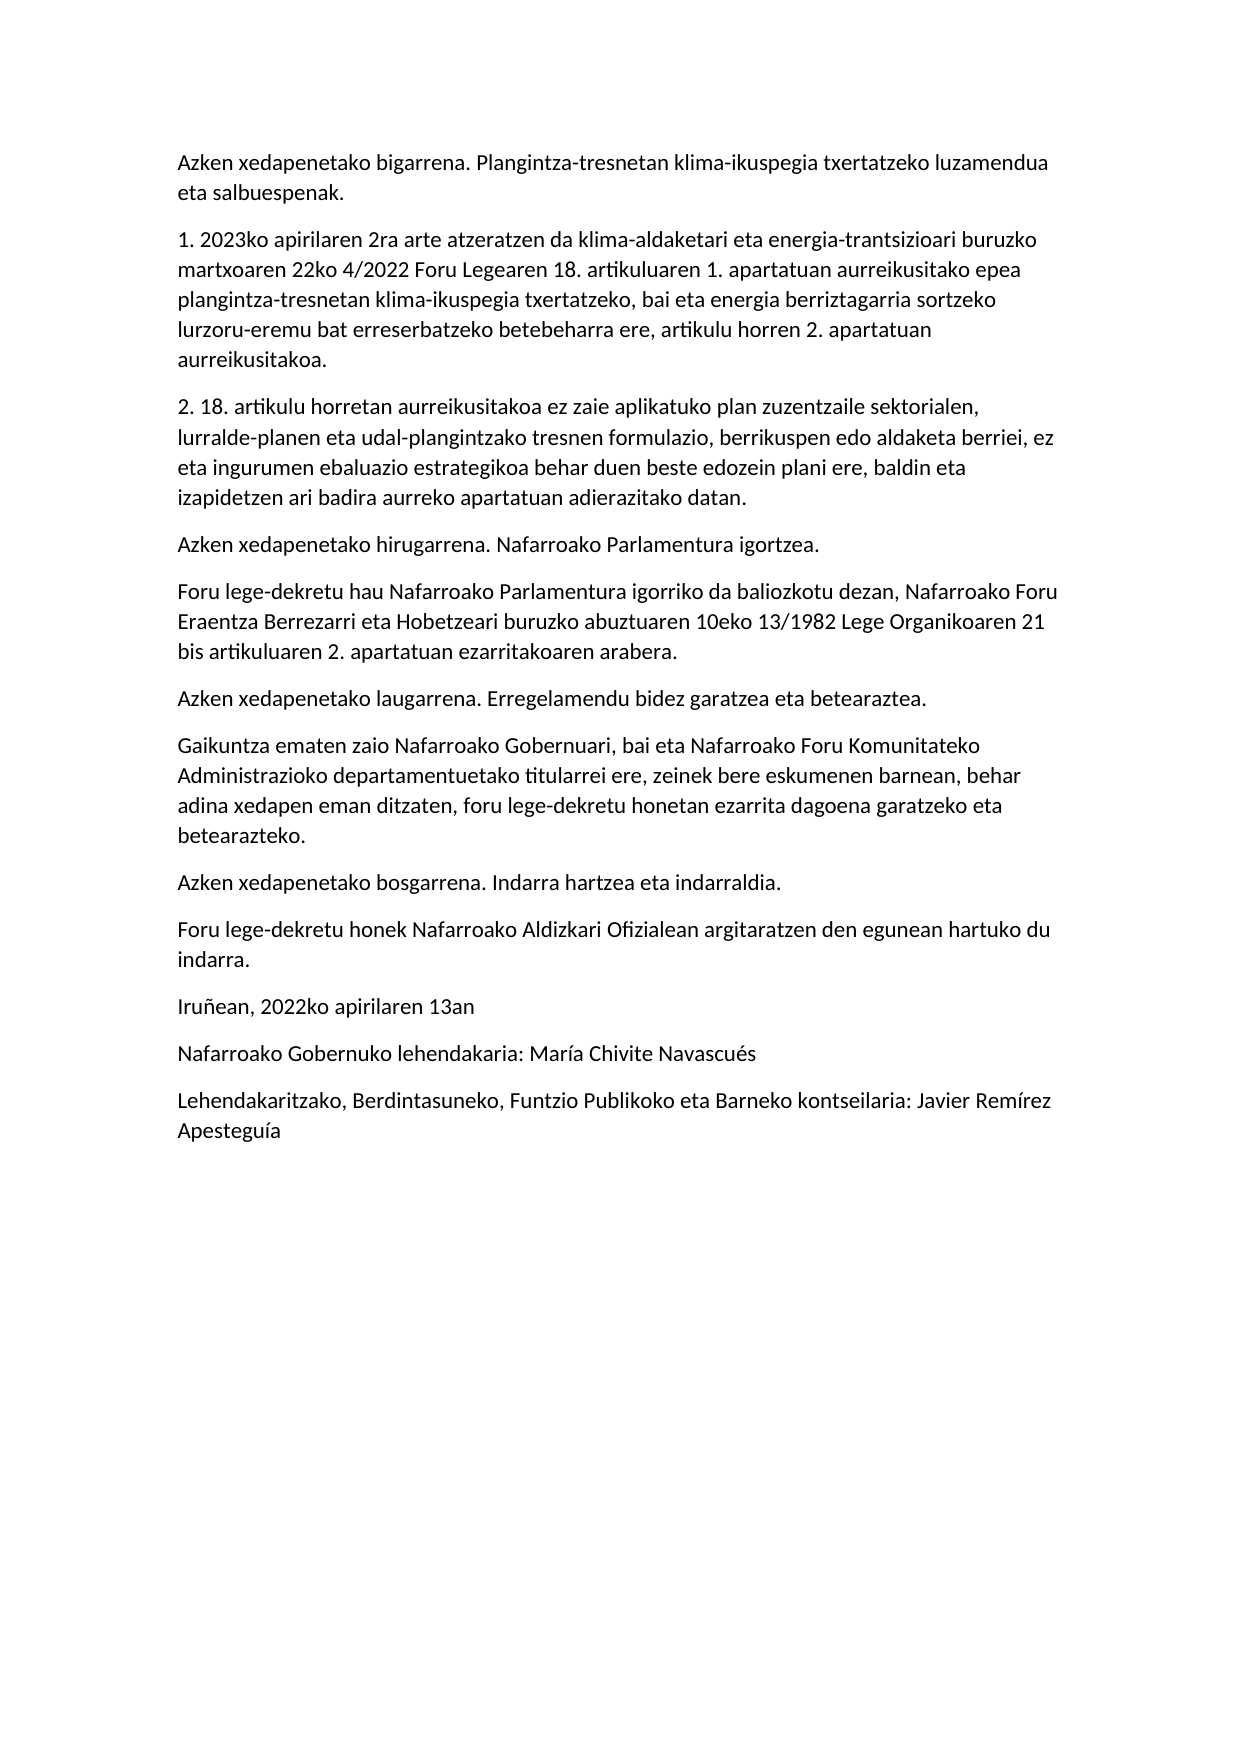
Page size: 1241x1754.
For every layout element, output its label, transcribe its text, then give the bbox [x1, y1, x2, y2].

text Azken xedapenetako hirugarrena. Nafarroako Parlamentura igortzea. [177, 530, 1063, 558]
text Azken xedapenetako laugarrena. Erregelamendu bidez garatzea eta betearaztea. [177, 684, 1063, 712]
text Nafarroako Gobernuko lehendakaria: María Chivite Navascués [177, 1039, 1063, 1067]
text Azken xedapenetako bigarrena. Plangintza-tresnetan klima-ikuspegia txertatzeko luzamendua eta salbuespenak. [177, 148, 1063, 206]
text 2. 18. artikulu horretan aurreikusitakoa ez zaie aplikatuko plan zuzentzaile sektorialen, lurralde-planen eta udal-plangintzako tresnen formulazio, berrikuspen edo aldaketa berriei, ez eta ingurumen ebaluazio estrategikoa behar duen beste edozein plani ere, baldin eta izapidetzen ari badira aurreko apartatuan adierazitako datan. [177, 392, 1063, 511]
text Foru lege-dekretu hau Nafarroako Parlamentura igorriko da baliozkotu dezan, Nafarroako Foru Eraentza Berrezarri eta Hobetzeari buruzko abuztuaren 10eko 13/1982 Lege Organikoaren 21 bis artikuluaren 2. apartatuan ezarritakoaren arabera. [177, 577, 1063, 665]
text Iruñean, 2022ko apirilaren 13an [177, 992, 1063, 1020]
text Azken xedapenetako bosgarrena. Indarra hartzea eta indarraldia. [177, 868, 1063, 896]
text Lehendakaritzako, Berdintasuneko, Funtzio Publikoko eta Barneko kontseilaria: Javier Remírez Apesteguía [177, 1086, 1063, 1144]
text Gaikuntza ematen zaio Nafarroako Gobernuari, bai eta Nafarroako Foru Komunitateko Administrazioko departamentuetako titularrei ere, zeinek bere eskumenen barnean, behar adina xedapen eman ditzaten, foru lege-dekretu honetan ezarrita dagoena garatzeko eta betearazteko. [177, 731, 1063, 849]
text Foru lege-dekretu honek Nafarroako Aldizkari Ofizialean argitaratzen den egunean hartuko du indarra. [177, 915, 1063, 973]
text 1. 2023ko apirilaren 2ra arte atzeratzen da klima-aldaketari eta energia-trantsizioari buruzko martxoaren 22ko 4/2022 Foru Legearen 18. artikuluaren 1. apartatuan aurreikusitako epea plangintza-tresnetan klima-ikuspegia txertatzeko, bai eta energia berriztagarria sortzeko lurzoru-eremu bat erreserbatzeko betebeharra ere, artikulu horren 2. apartatuan aurreikusitakoa. [177, 225, 1063, 373]
